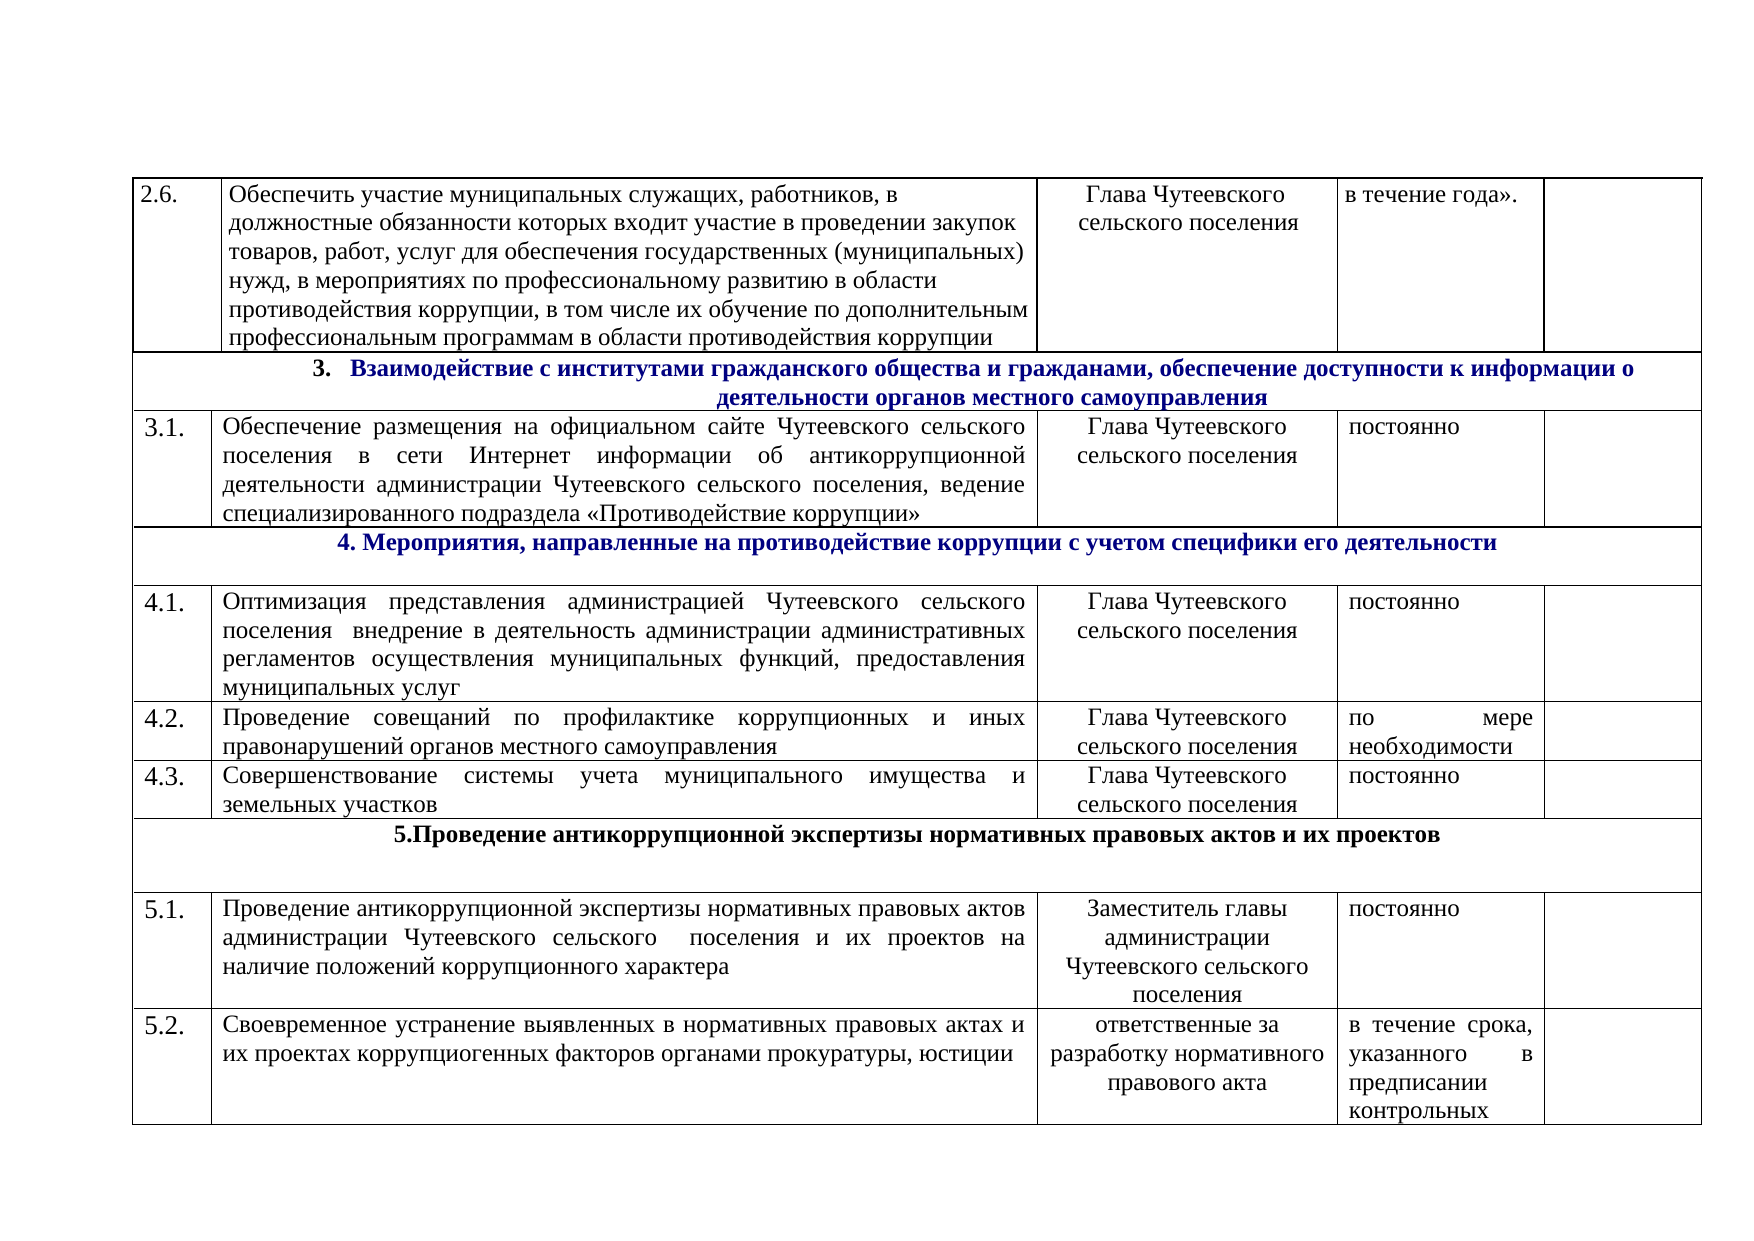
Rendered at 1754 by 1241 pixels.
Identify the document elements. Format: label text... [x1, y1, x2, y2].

table_cell [1545, 411, 1701, 526]
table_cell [1038, 179, 1337, 351]
table_cell [1545, 702, 1701, 759]
table_cell Взаимодействие с институтами гражданского общества и гражданами, обеспечение доступности к информации о деятельности органов местного самоуправления [133, 353, 1701, 410]
table_cell Проведение антикоррупционной экспертизы нормативных правовых актов администрации Чутеевского сельского поселения и их проектов на наличие положений коррупционного характера [212, 893, 1037, 1008]
table_cell в течение срока, указанного в предписании контрольных органов [1487, 1009, 1544, 1124]
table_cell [1038, 1009, 1337, 1124]
table_cell Глава Чутеевского сельского поселения [1038, 702, 1337, 759]
table_cell 5.2. [133, 1008, 211, 1124]
table_cell по мере необходимости [1338, 702, 1544, 759]
table_cell Глава Чутеевского сельского поселения [1038, 411, 1337, 526]
table_cell Заместитель главы администрации Чутеевского сельского поселения [1038, 893, 1337, 1008]
table_cell постоянно [1338, 411, 1544, 526]
table_cell 5.Проведение антикоррупционной экспертизы нормативных правовых актов и их проектов [133, 818, 1701, 892]
table_cell постоянно [1338, 586, 1544, 701]
table_cell постоянно [1338, 761, 1544, 818]
table_cell постоянно [1338, 893, 1544, 1008]
table_cell 2.6. [134, 179, 221, 351]
table_cell Совершенствование системы учета муниципального имущества и земельных участков [212, 761, 1037, 818]
table_cell Оптимизация представления администрацией Чутеевского сельского поселения внедрение в деятельность администрации административных регламентов осуществления муниципальных функций, предоставления муниципальных услуг [212, 586, 1037, 701]
table_cell Обеспечить участие муниципальных служащих, работников, в должностные обязанности которых входит участие в проведении закупок товаров, работ, услуг для обеспечения государственных (муниципальных) нужд, в мероприятиях по профессиональному развитию в области противодействия коррупции, в том числе их обучение по дополнительным профессиональным программам в области противодействия коррупции [222, 179, 1036, 351]
table_cell 4. Мероприятия, направленные на противодействие коррупции с учетом специфики его деятельности [133, 526, 1701, 585]
table_cell 4.3. [133, 760, 211, 818]
table_cell [1545, 761, 1701, 818]
table_cell 4.2. [133, 701, 211, 759]
table_cell [1545, 179, 1701, 351]
table_cell 5.1. [133, 892, 211, 1008]
table_cell в течение года». [1338, 179, 1543, 351]
table_cell Глава Чутеевского сельского поселения [1038, 761, 1337, 818]
table_cell 4.1. [133, 585, 211, 701]
table_cell 3.1. [133, 410, 211, 526]
table_cell [1545, 586, 1701, 701]
table_cell Проведение совещаний по профилактике коррупционных и иных правонарушений органов местного самоуправления [212, 702, 1037, 759]
table_cell [1545, 1009, 1701, 1124]
table_cell Глава Чутеевского сельского поселения [1038, 586, 1337, 701]
table_cell Обеспечение размещения на официальном сайте Чутеевского сельского поселения в сети Интернет информации об антикоррупционной деятельности администрации Чутеевского сельского поселения, ведение специализированного подраздела «Противодействие коррупции» [212, 411, 1037, 526]
table_cell [1545, 893, 1701, 1008]
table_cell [212, 1009, 1037, 1124]
